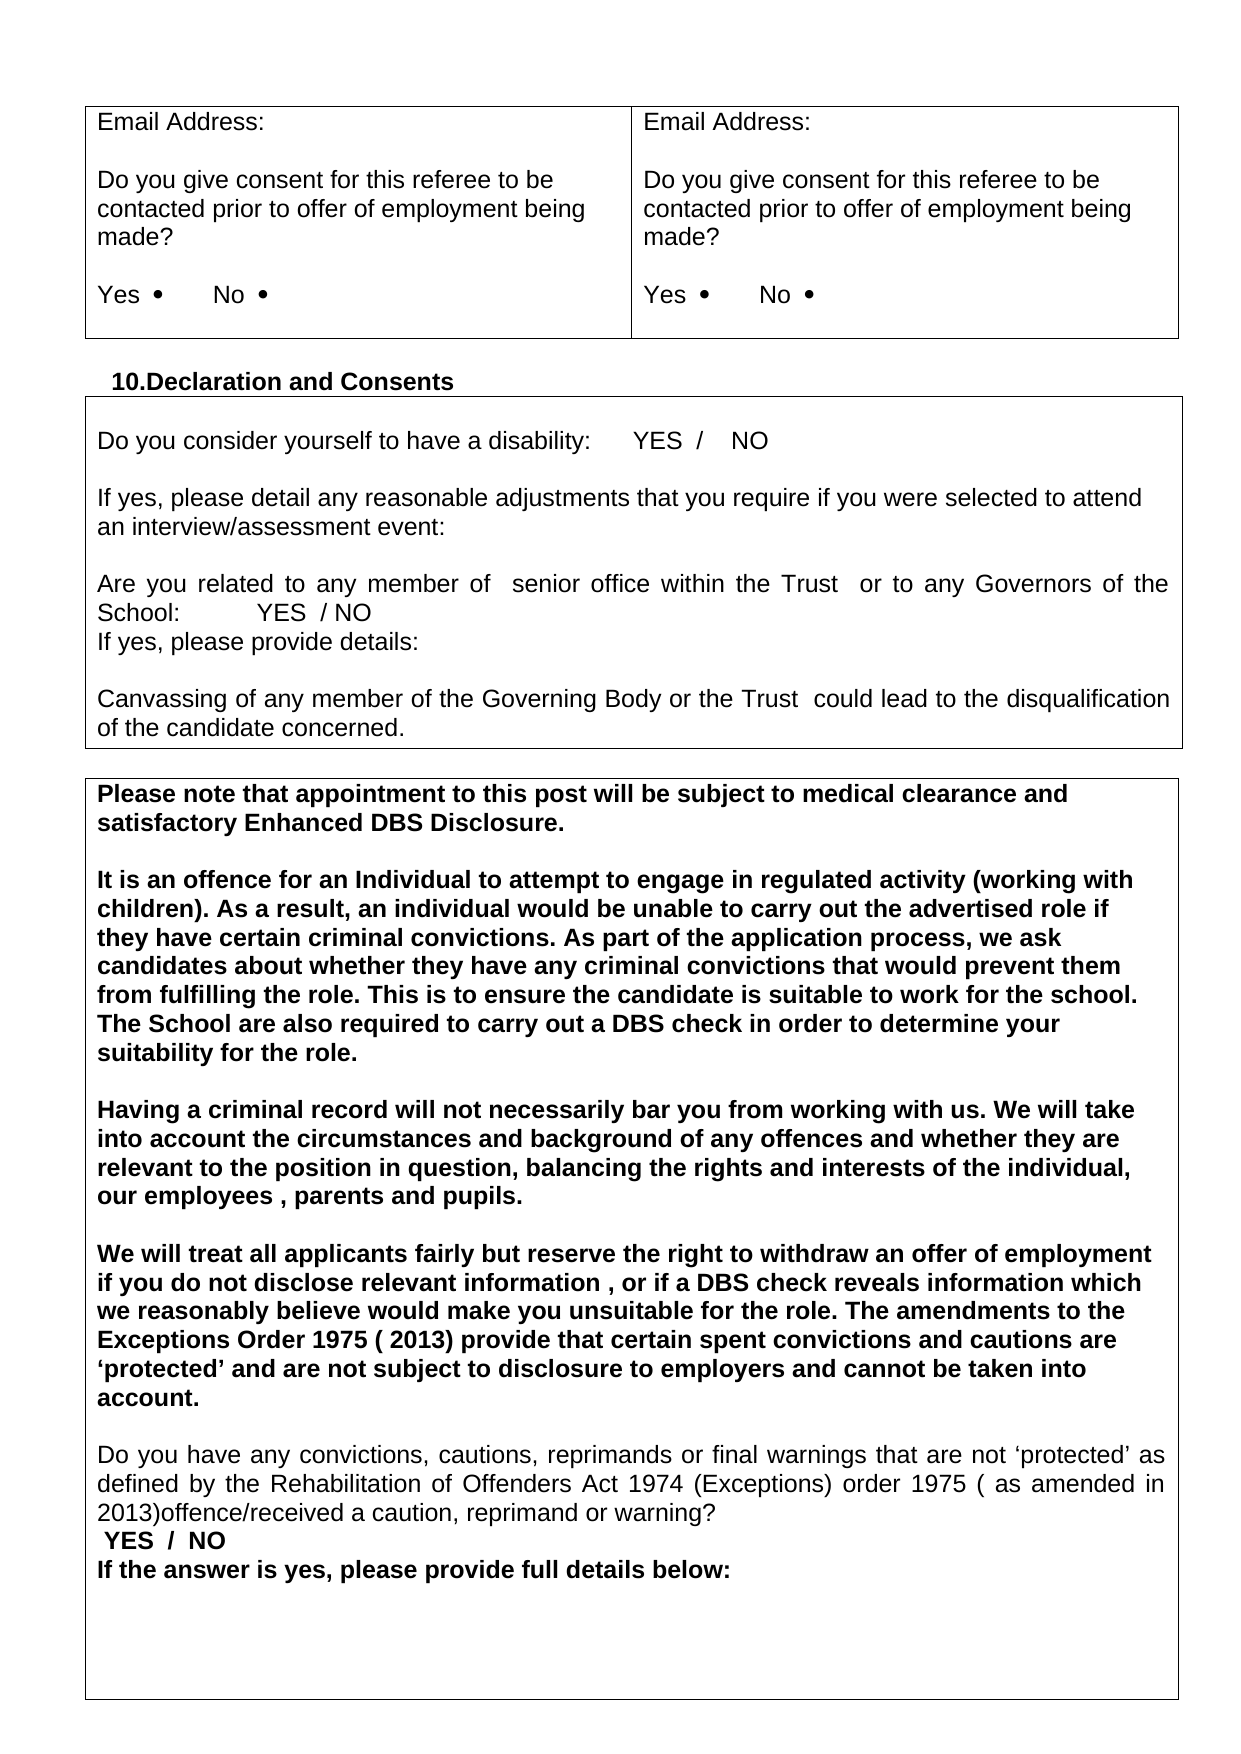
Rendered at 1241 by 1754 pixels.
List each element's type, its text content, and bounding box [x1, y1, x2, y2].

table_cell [86, 107, 631, 337]
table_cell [632, 107, 1178, 337]
text 10.Declaration and Consents [111, 367, 1122, 396]
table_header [86, 779, 1178, 1699]
table_header Do you consider yourself to have a disability: YES / NO If yes, please detail any reasonable adjustments that you require if you were selected to attend an interview/assessment event: Are you related to any member of senior office within the Trust or to any Governors of the School: YES / NO If yes, please provide details: Canvassing of any member of the Governing Body or the Trust could lead to the disqualification of the candidate concerned. [86, 397, 1182, 748]
